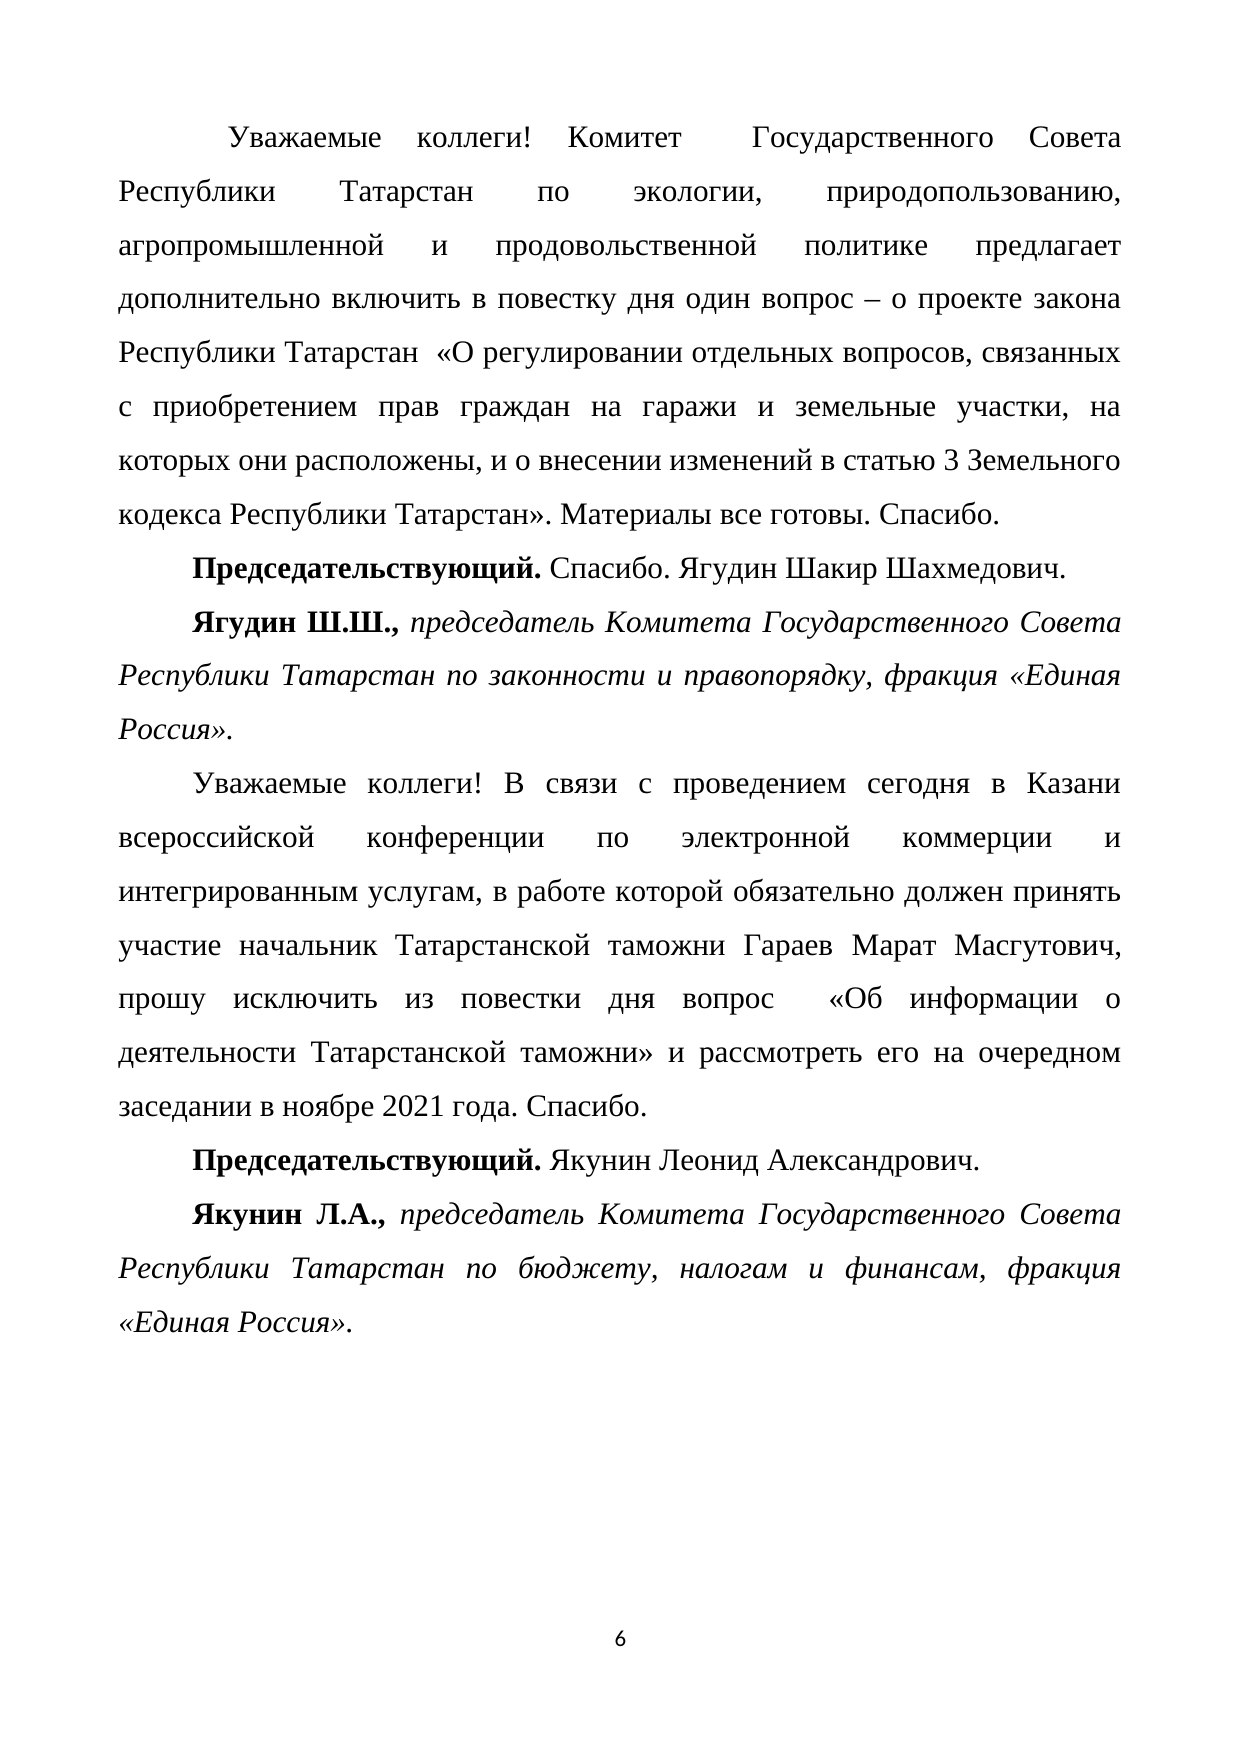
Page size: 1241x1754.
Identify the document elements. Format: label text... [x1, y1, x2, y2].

text Уважаемые коллеги! Комитет Государственного Совета Республики Татарстан по экологии, природопользованию, агропромышленной и продовольственной политике предлагает дополнительно включить в повестку дня один вопрос – о проекте закона Республики Татарстан «О регулировании отдельных вопросов, связанных с приобретением прав граждан на гаражи и земельные участки, на которых они расположены, и о внесении изменений в статью 3 Земельного кодекса Республики Татарстан». Материалы все готовы. Спасибо. [118, 118, 1122, 531]
text Якунин Л.А., председатель Комитета Государственного Совета Республики Татарстан по бюджету, налогам и финансам, фракция «Единая Россия». [118, 1195, 1122, 1339]
text Ягудин Ш.Ш., председатель Комитета Государственного Совета Республики Татарстан по законности и правопорядку, фракция «Единая Россия». [118, 603, 1122, 746]
text Председательствующий. Спасибо. Ягудин Шакир Шахмедович. [118, 549, 1122, 585]
text Уважаемые коллеги! В связи с проведением сегодня в Казани всероссийской конференции по электронной коммерции и интегрированным услугам, в работе которой обязательно должен принять участие начальник Татарстанской таможни Гараев Марат Масгутович, прошу исключить из повестки дня вопрос «Об информации о деятельности Татарстанской таможни» и рассмотреть его на очередном заседании в ноябре 2021 года. Спасибо. [118, 764, 1122, 1123]
text Председательствующий. Якунин Леонид Александрович. [118, 1141, 1122, 1177]
